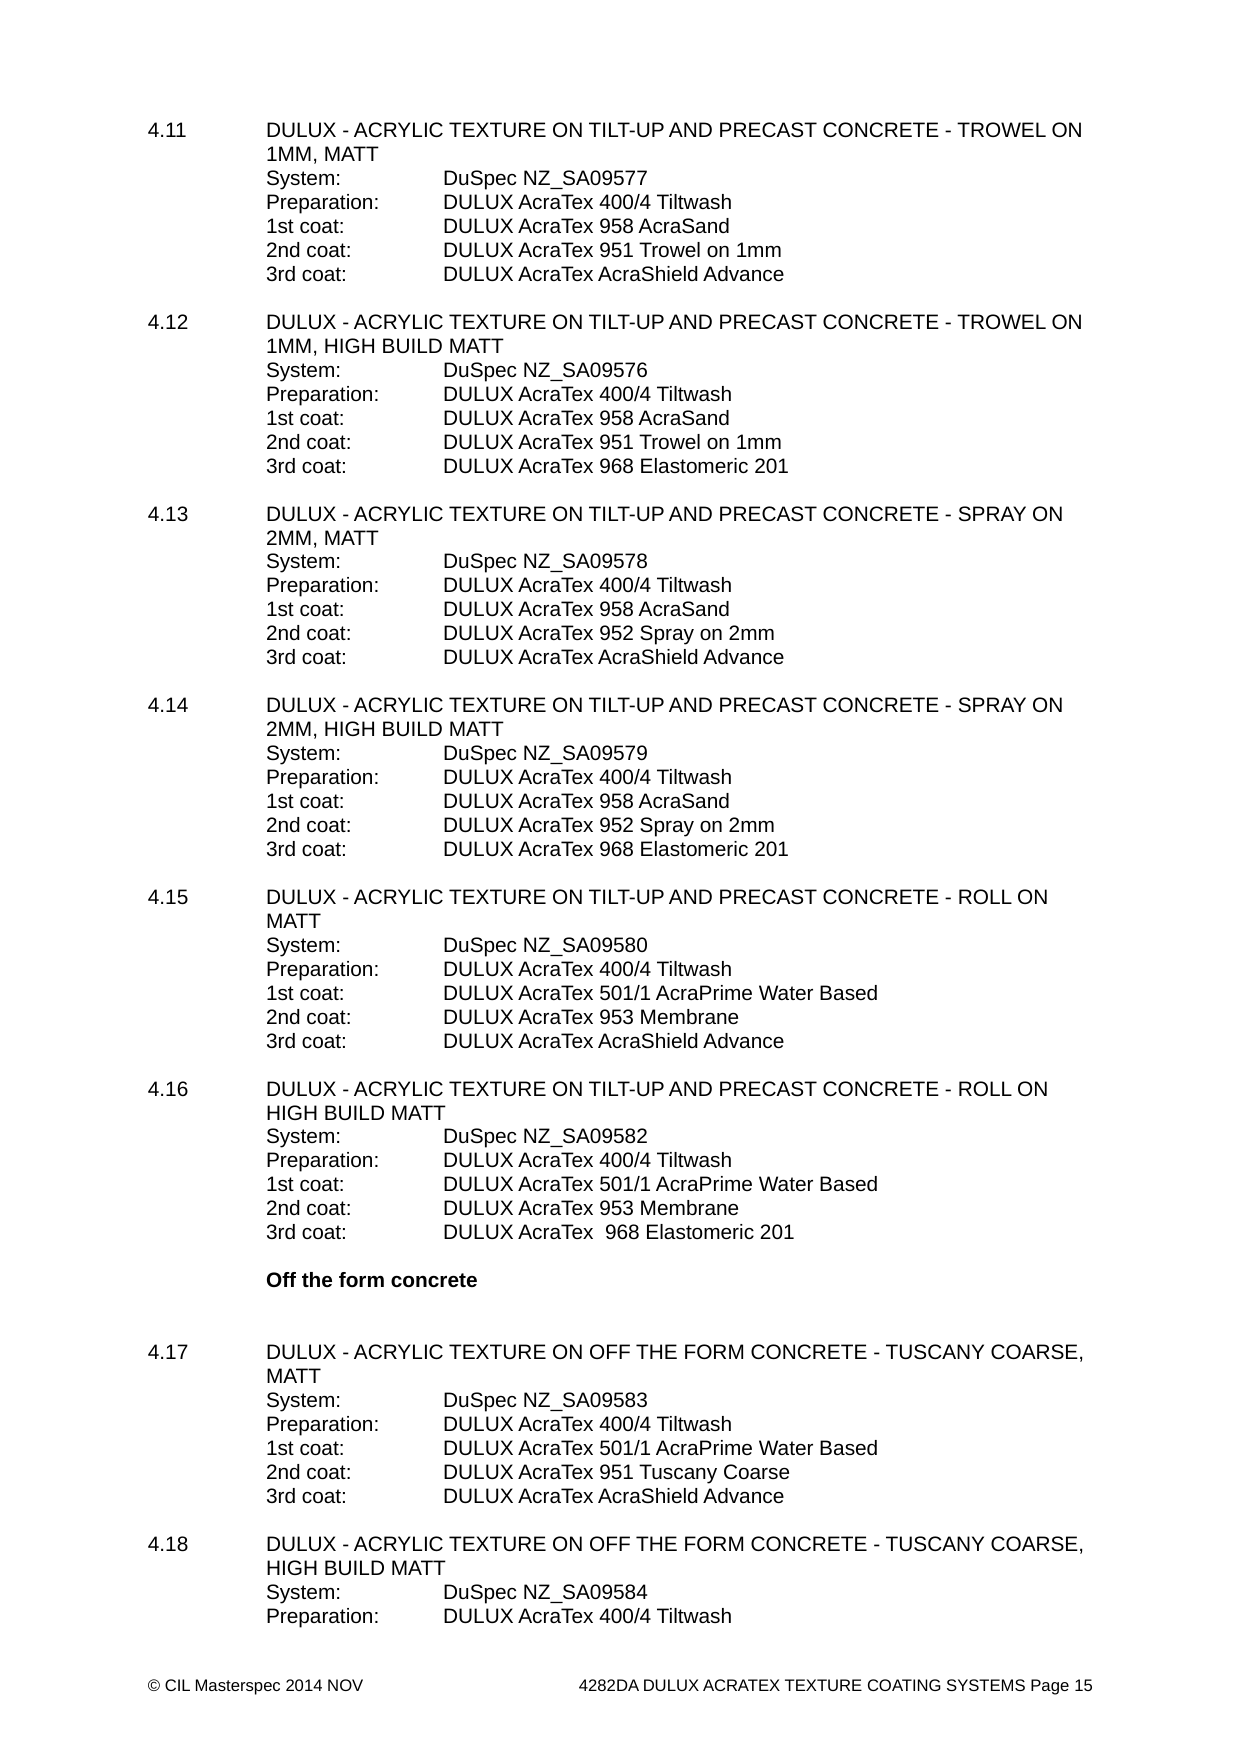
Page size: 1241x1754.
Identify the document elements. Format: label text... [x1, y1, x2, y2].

text Preparation: DULUX AcraTex 400/4 Tiltwash [148, 382, 1093, 406]
text Preparation: DULUX AcraTex 400/4 Tiltwash [148, 957, 1093, 981]
text 1st coat: DULUX AcraTex 958 AcraSand [148, 597, 1093, 621]
text Preparation: DULUX AcraTex 400/4 Tiltwash [148, 1603, 1093, 1627]
text 2nd coat: DULUX AcraTex 951 Trowel on 1mm [148, 429, 1093, 453]
text System: DuSpec NZ_SA09582 [148, 1124, 1093, 1148]
text System: DuSpec NZ_SA09583 [148, 1388, 1093, 1412]
text 2nd coat: DULUX AcraTex 953 Membrane [148, 1196, 1093, 1220]
text System: DuSpec NZ_SA09577 [148, 166, 1093, 190]
text System: DuSpec NZ_SA09576 [148, 358, 1093, 382]
text Preparation: DULUX AcraTex 400/4 Tiltwash [148, 765, 1093, 789]
text 2nd coat: DULUX AcraTex 952 Spray on 2mm [148, 621, 1093, 645]
subtitle 4.14 DULUX - ACRYLIC TEXTURE ON TILT-UP AND PRECAST CONCRETE - SPRAY ON 2MM, HIGH BUILD MATT [148, 693, 1093, 741]
text 3rd coat: DULUX AcraTex 968 Elastomeric 201 [148, 453, 1093, 477]
text 1st coat: DULUX AcraTex 501/1 AcraPrime Water Based [148, 1172, 1093, 1196]
text 2nd coat: DULUX AcraTex 952 Spray on 2mm [148, 813, 1093, 837]
text 1st coat: DULUX AcraTex 958 AcraSand [148, 789, 1093, 813]
subtitle 4.16 DULUX - ACRYLIC TEXTURE ON TILT-UP AND PRECAST CONCRETE - ROLL ON HIGH BUILD MATT [148, 1076, 1093, 1124]
text 3rd coat: DULUX AcraTex AcraShield Advance [148, 262, 1093, 286]
text 2nd coat: DULUX AcraTex 953 Membrane [148, 1004, 1093, 1028]
text Preparation: DULUX AcraTex 400/4 Tiltwash [148, 573, 1093, 597]
text 1st coat: DULUX AcraTex 958 AcraSand [148, 214, 1093, 238]
text 3rd coat: DULUX AcraTex 968 Elastomeric 201 [148, 837, 1093, 861]
subtitle 4.17 DULUX - ACRYLIC TEXTURE ON OFF THE FORM CONCRETE - TUSCANY COARSE, MATT [148, 1340, 1093, 1388]
text System: DuSpec NZ_SA09579 [148, 741, 1093, 765]
text Preparation: DULUX AcraTex 400/4 Tiltwash [148, 1148, 1093, 1172]
text Preparation: DULUX AcraTex 400/4 Tiltwash [148, 1412, 1093, 1436]
text System: DuSpec NZ_SA09578 [148, 549, 1093, 573]
subtitle 4.12 DULUX - ACRYLIC TEXTURE ON TILT-UP AND PRECAST CONCRETE - TROWEL ON 1MM, HIGH BUILD MATT [148, 310, 1093, 358]
text 3rd coat: DULUX AcraTex AcraShield Advance [148, 645, 1093, 669]
text 1st coat: DULUX AcraTex 501/1 AcraPrime Water Based [148, 1436, 1093, 1460]
text 1st coat: DULUX AcraTex 958 AcraSand [148, 406, 1093, 429]
text Off the form concrete [148, 1268, 1093, 1292]
text System: DuSpec NZ_SA09580 [148, 933, 1093, 957]
text System: DuSpec NZ_SA09584 [148, 1579, 1093, 1603]
text 2nd coat: DULUX AcraTex 951 Trowel on 1mm [148, 238, 1093, 262]
subtitle 4.18 DULUX - ACRYLIC TEXTURE ON OFF THE FORM CONCRETE - TUSCANY COARSE, HIGH BUILD MATT [148, 1532, 1093, 1579]
text 1st coat: DULUX AcraTex 501/1 AcraPrime Water Based [148, 981, 1093, 1004]
text 3rd coat: DULUX AcraTex AcraShield Advance [148, 1028, 1093, 1052]
text 3rd coat: DULUX AcraTex 968 Elastomeric 201 [148, 1220, 1093, 1244]
text 2nd coat: DULUX AcraTex 951 Tuscany Coarse [148, 1460, 1093, 1484]
text 3rd coat: DULUX AcraTex AcraShield Advance [148, 1484, 1093, 1508]
subtitle 4.11 DULUX - ACRYLIC TEXTURE ON TILT-UP AND PRECAST CONCRETE - TROWEL ON 1MM, MATT [148, 118, 1093, 166]
subtitle 4.13 DULUX - ACRYLIC TEXTURE ON TILT-UP AND PRECAST CONCRETE - SPRAY ON 2MM, MATT [148, 501, 1093, 549]
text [148, 190, 1093, 214]
subtitle 4.15 DULUX - ACRYLIC TEXTURE ON TILT-UP AND PRECAST CONCRETE - ROLL ON MATT [148, 885, 1093, 933]
